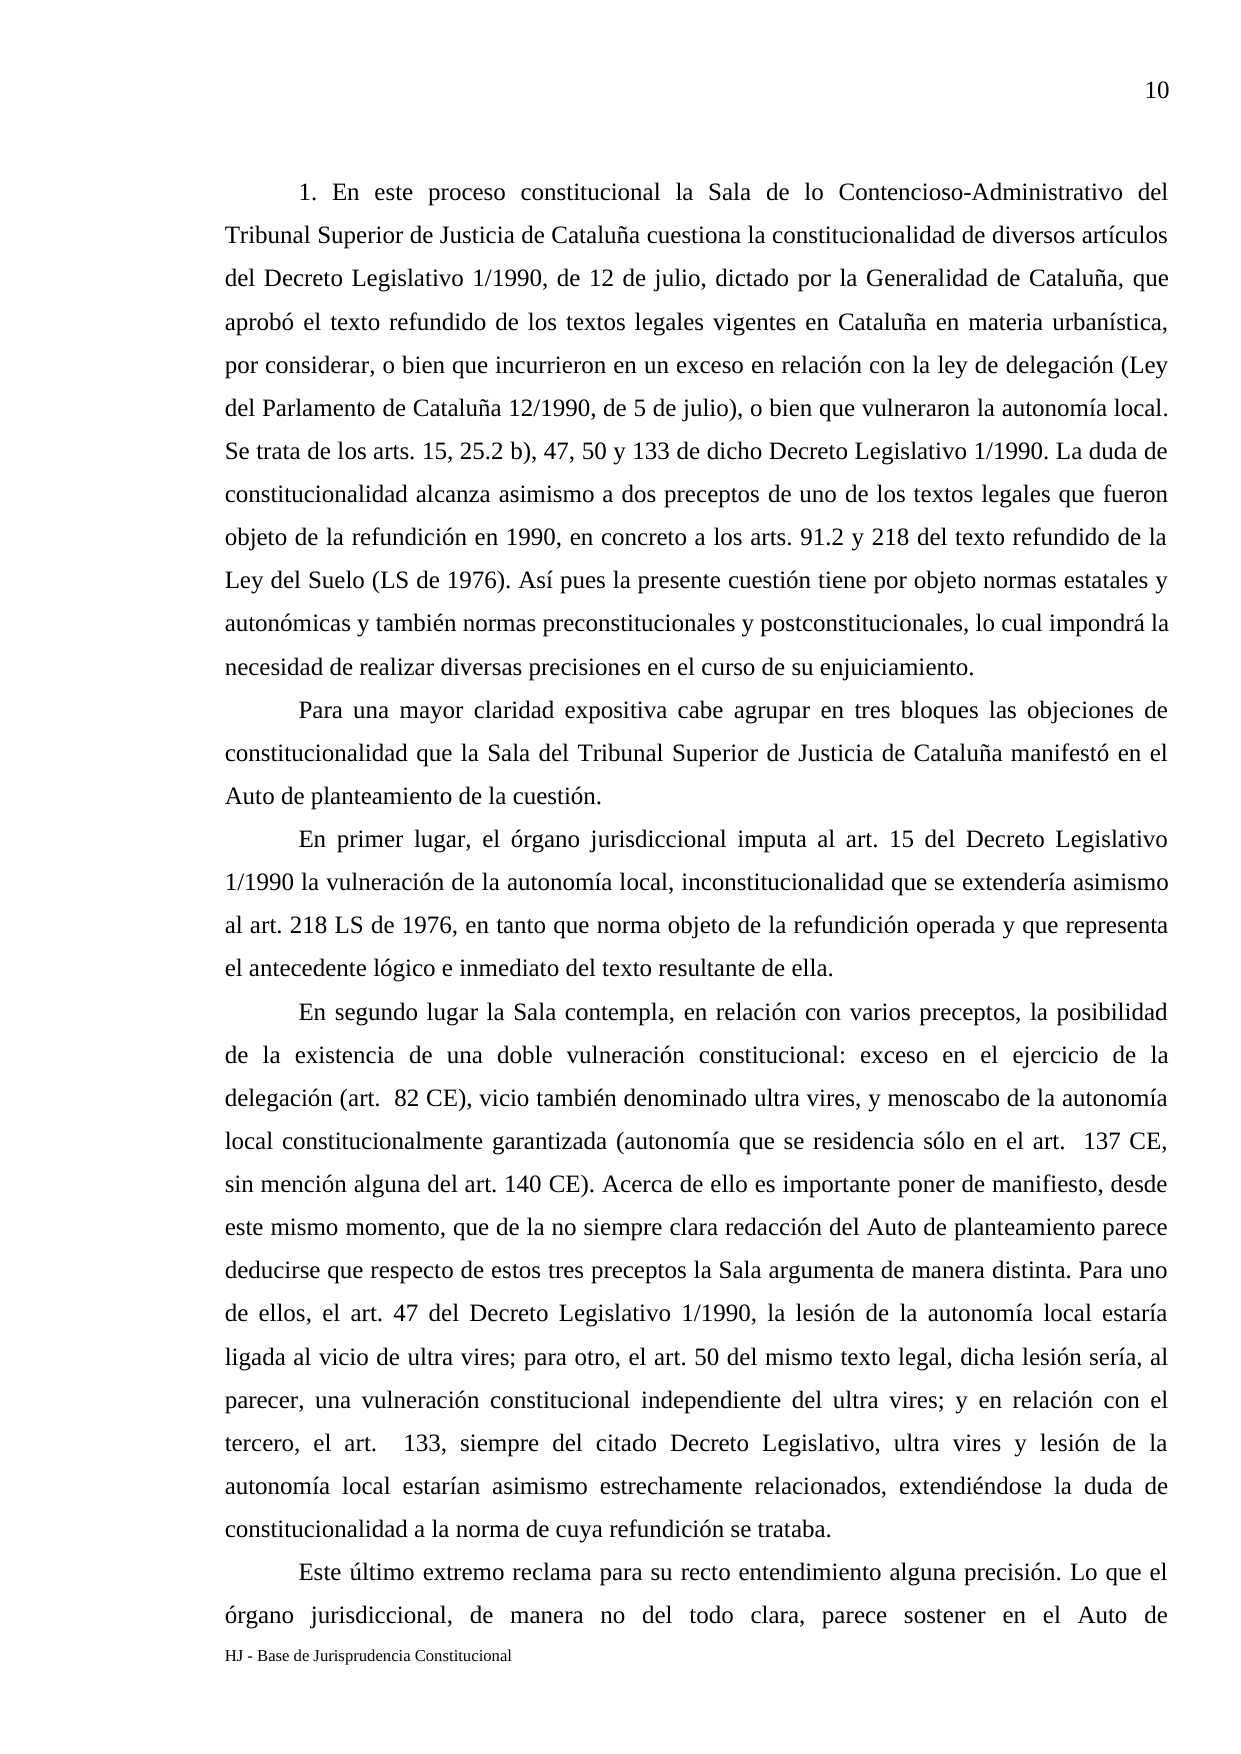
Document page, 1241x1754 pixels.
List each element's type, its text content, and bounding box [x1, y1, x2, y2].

text En segundo lugar la Sala contempla, en relación con varios preceptos, la posibilidad de la existencia de una doble vulneración constitucional: exceso en el ejercicio de la delegación (art. 82 CE), vicio también denominado ultra vires, y menoscabo de la autonomía local constitucionalmente garantizada (autonomía que se residencia sólo en el art. 137 CE, sin mención alguna del art. 140 CE). Acerca de ello es importante poner de manifiesto, desde este mismo momento, que de la no siempre clara redacción del Auto de planteamiento parece deducirse que respecto de estos tres preceptos la Sala argumenta de manera distinta. Para uno de ellos, el art. 47 del Decreto Legislativo 1/1990, la lesión de la autonomía local estaría ligada al vicio de ultra vires; para otro, el art. 50 del mismo texto legal, dicha lesión sería, al parecer, una vulneración constitucional independiente del ultra vires; y en relación con el tercero, el art. 133, siempre del citado Decreto Legislativo, ultra vires y lesión de la autonomía local estarían asimismo estrechamente relacionados, extendiéndose la duda de constitucionalidad a la norma de cuya refundición se trataba. [224, 997, 1169, 1543]
text En primer lugar, el órgano jurisdiccional imputa al art. 15 del Decreto Legislativo 1/1990 la vulneración de la autonomía local, inconstitucionalidad que se extendería asimismo al art. 218 LS de 1976, en tanto que norma objeto de la refundición operada y que representa el antecedente lógico e inmediato del texto resultante de ella. [224, 824, 1169, 982]
text 1. En este proceso constitucional la Sala de lo Contencioso-Administrativo del Tribunal Superior de Justicia de Cataluña cuestiona la constitucionalidad de diversos artículos del Decreto Legislativo 1/1990, de 12 de julio, dictado por la Generalidad de Cataluña, que aprobó el texto refundido de los textos legales vigentes en Cataluña en materia urbanística, por considerar, o bien que incurrieron en un exceso en relación con la ley de delegación (Ley del Parlamento de Cataluña 12/1990, de 5 de julio), o bien que vulneraron la autonomía local. Se trata de los arts. 15, 25.2 b), 47, 50 y 133 de dicho Decreto Legislativo 1/1990. La duda de constitucionalidad alcanza asimismo a dos preceptos de uno de los textos legales que fueron objeto de la refundición en 1990, en concreto a los arts. 91.2 y 218 del texto refundido de la Ley del Suelo (LS de 1976). Así pues la presente cuestión tiene por objeto normas estatales y autonómicas y también normas preconstitucionales y postconstitucionales, lo cual impondrá la necesidad de realizar diversas precisiones en el curso de su enjuiciamiento. [224, 177, 1169, 680]
text Para una mayor claridad expositiva cabe agrupar en tres bloques las objeciones de constitucionalidad que la Sala del Tribunal Superior de Justicia de Cataluña manifestó en el Auto de planteamiento de la cuestión. [224, 695, 1169, 810]
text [224, 1557, 1169, 1629]
